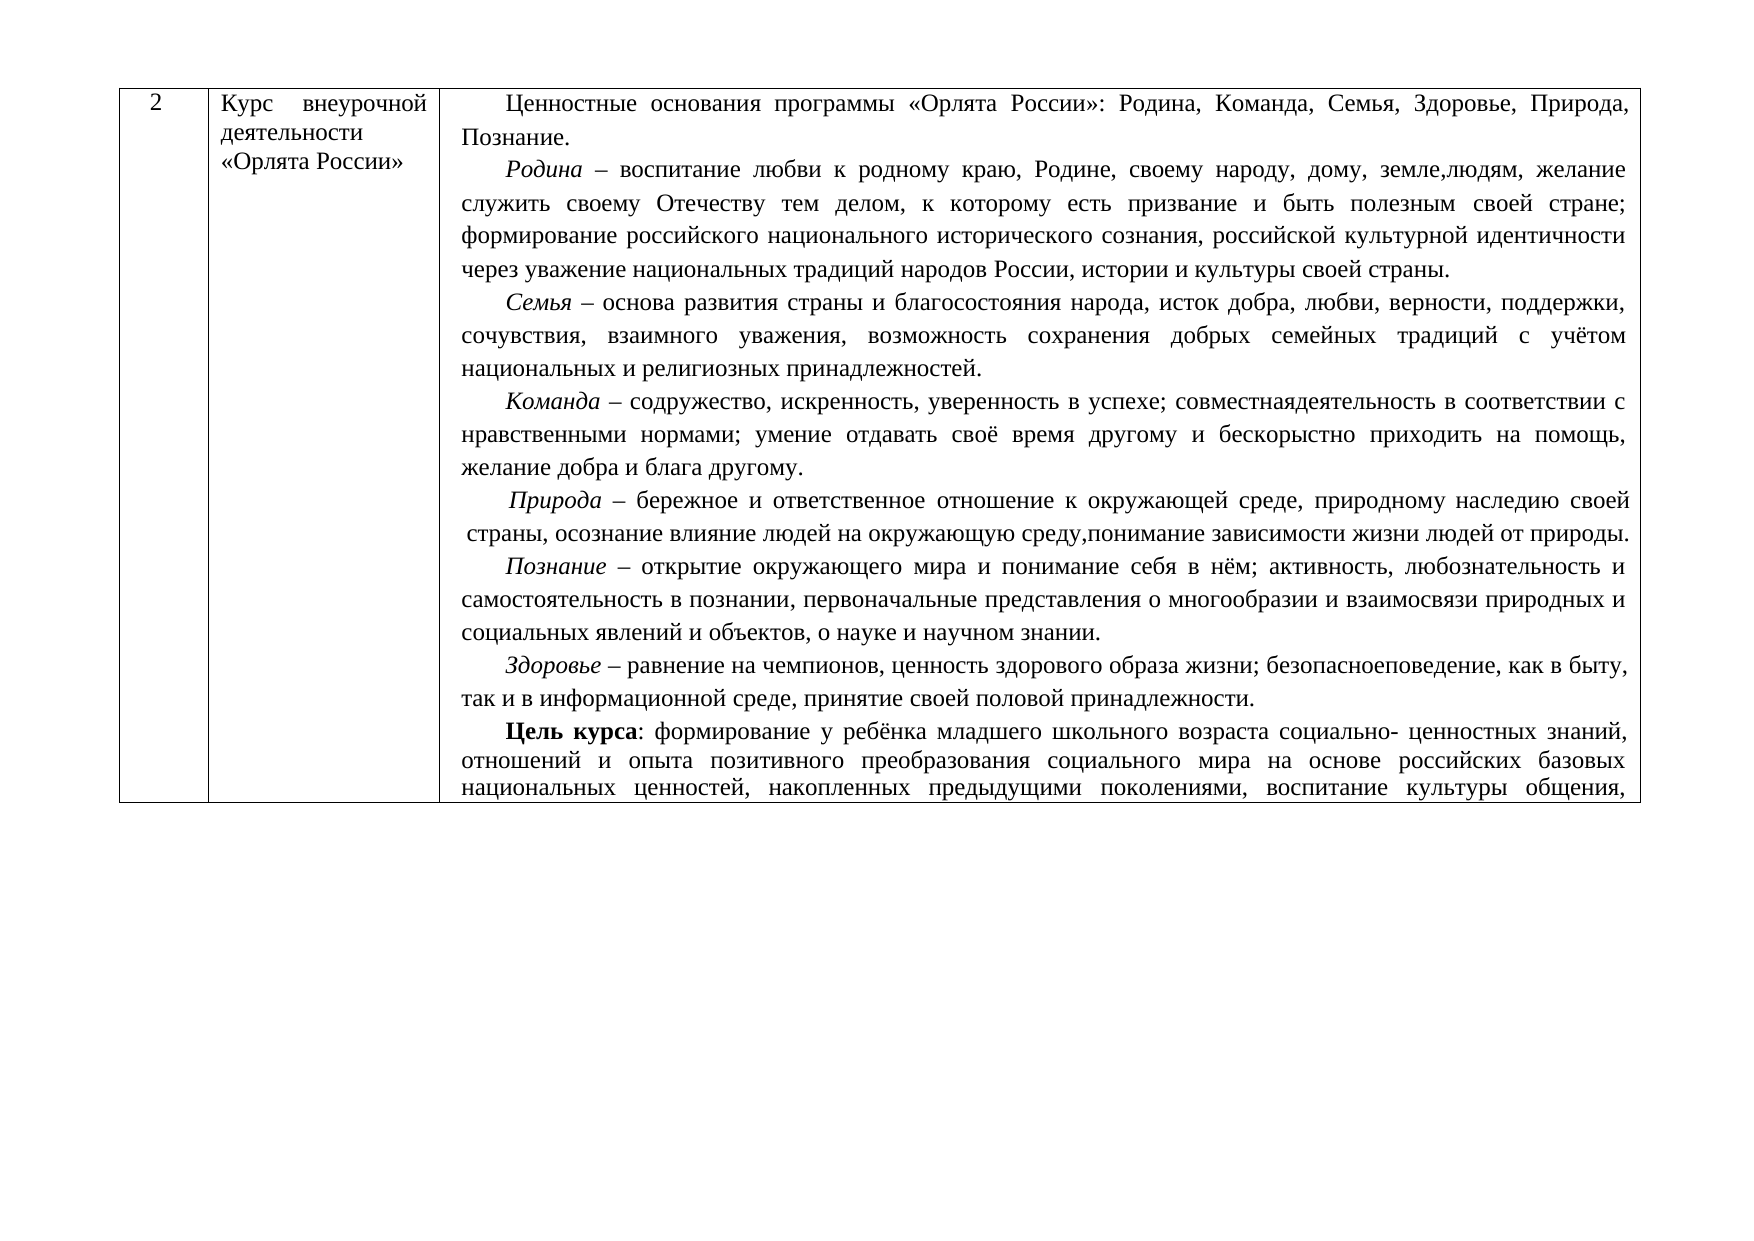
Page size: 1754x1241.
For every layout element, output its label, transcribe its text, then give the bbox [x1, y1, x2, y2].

table_cell Курс внеурочной деятельности «Орлята России» [209, 89, 439, 802]
table_cell Ценностные основания программы «Орлята России»: Родина, Команда, Семья, Здоровье, Природа, Познание. Родина – воспитание любви к родному краю, Родине, своему народу, дому, земле,людям, желание служить своему Отечеству тем делом, к которому есть призвание и быть полезным своей стране; формирование российского национального исторического сознания, российской культурной идентичности через уважение национальных традиций народов России, истории и культуры своей страны. Семья – основа развития страны и благосостояния народа, исток добра, любви, верности, поддержки, сочувствия, взаимного уважения, возможность сохранения добрых семейных традиций с учётом национальных и религиозных принадлежностей. Команда – содружество, искренность, уверенность в успехе; совместнаядеятельность в соответствии с нравственными нормами; умение отдавать своё время другому и бескорыстно приходить на помощь, желание добра и блага другому. Природа – бережное и ответственное отношение к окружающей среде, природному наследию своей страны, осознание влияние людей на окружающую среду,понимание зависимости жизни людей от природы. Познание – открытие окружающего мира и понимание себя в нём; активность, любознательность и самостоятельность в познании, первоначальные представления о многообразии и взаимосвязи природных и социальных явлений и объектов, о науке и научном знании. Здоровье – равнение на чемпионов, ценность здорового образа жизни; безопасноеповедение, как в быту, так и в информационной среде, принятие своей половой принадлежности. Цель курса: формирование у ребёнка младшего школьного возраста социально- ценностных знаний, отношений и опыта позитивного преобразования социального мира на основе российских базовых национальных ценностей, накопленных предыдущими поколениями, воспитание культуры общения, [440, 89, 1640, 802]
table_cell 2 [120, 89, 208, 802]
